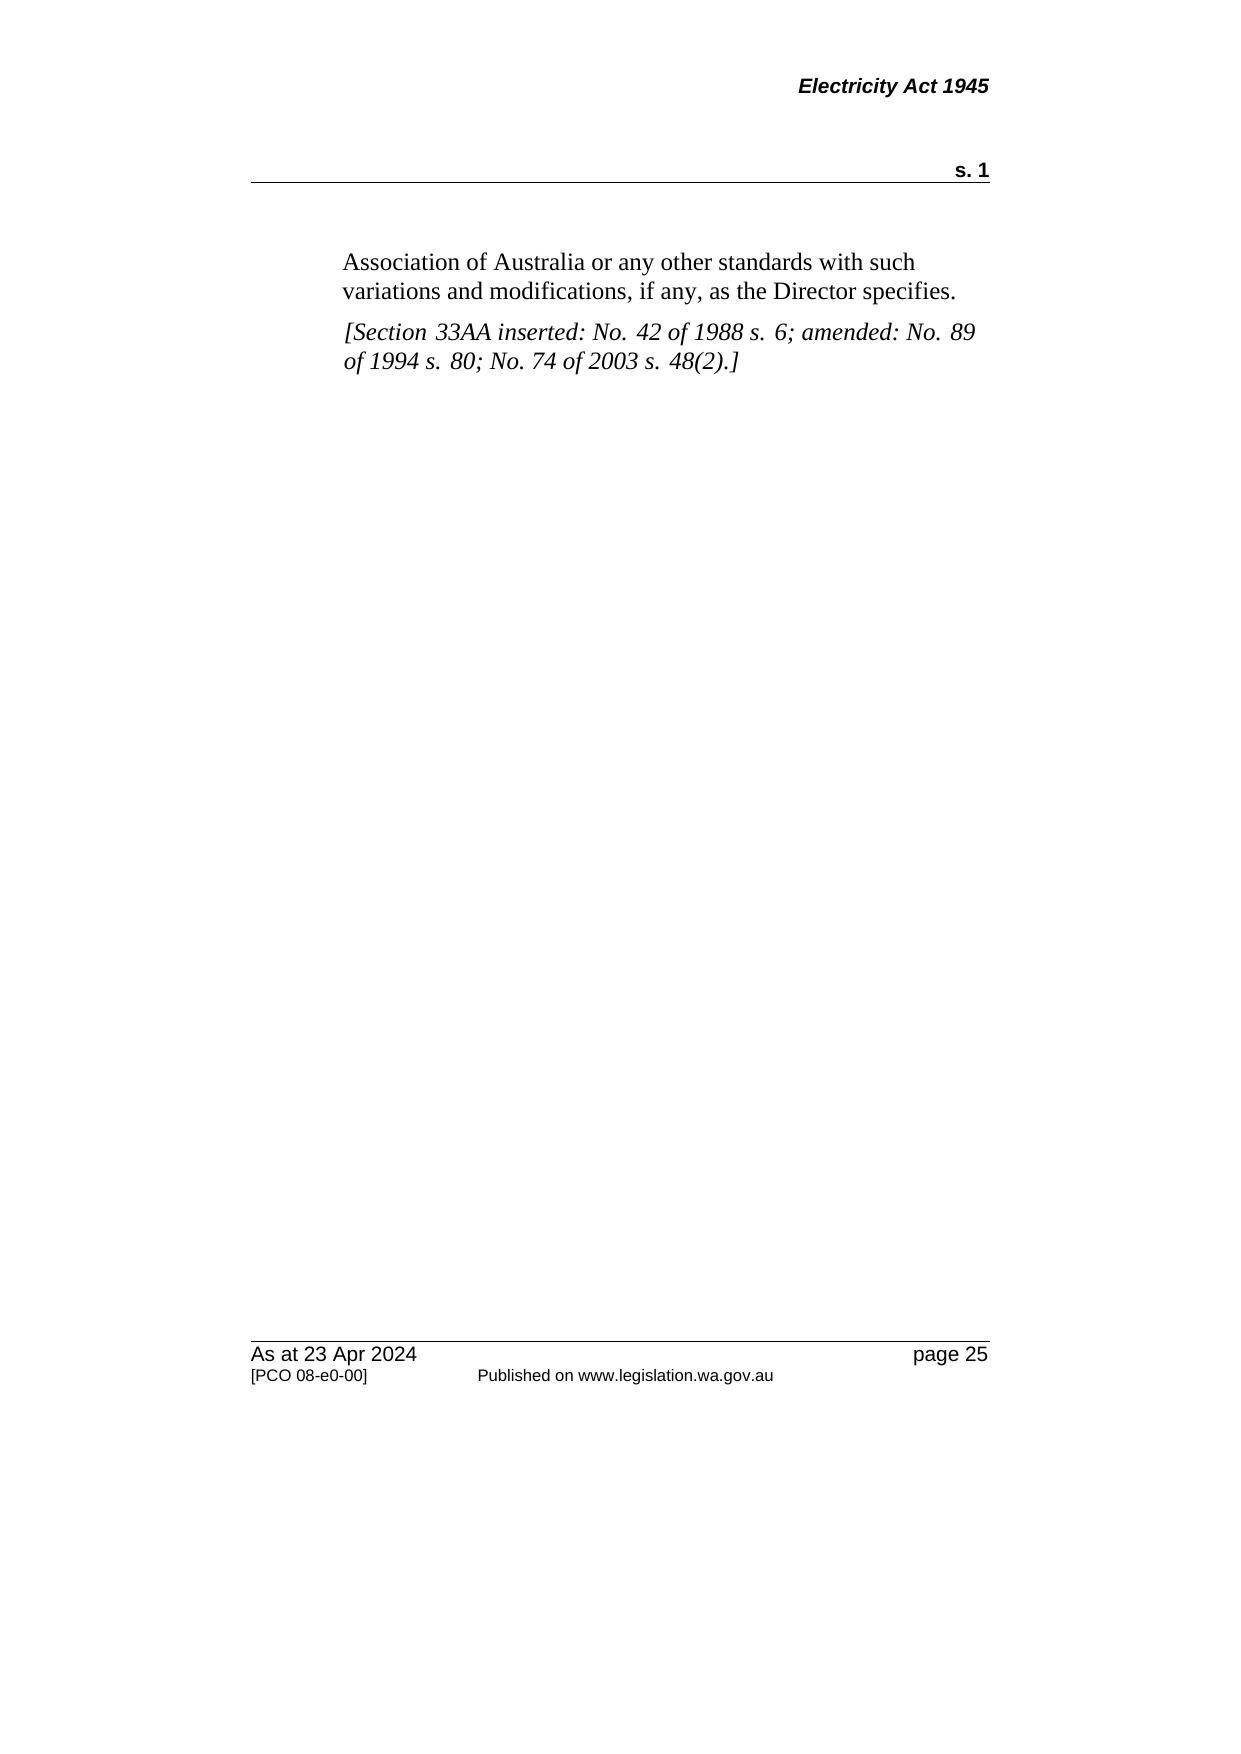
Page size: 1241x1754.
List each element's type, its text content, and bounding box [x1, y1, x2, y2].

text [251, 247, 990, 305]
text [Section 33AA inserted: No. 42 of 1988 s. 6; amended: No. 89 of 1994 s. 80; No. 74 of 2003 s. 48(2).] [251, 317, 990, 375]
